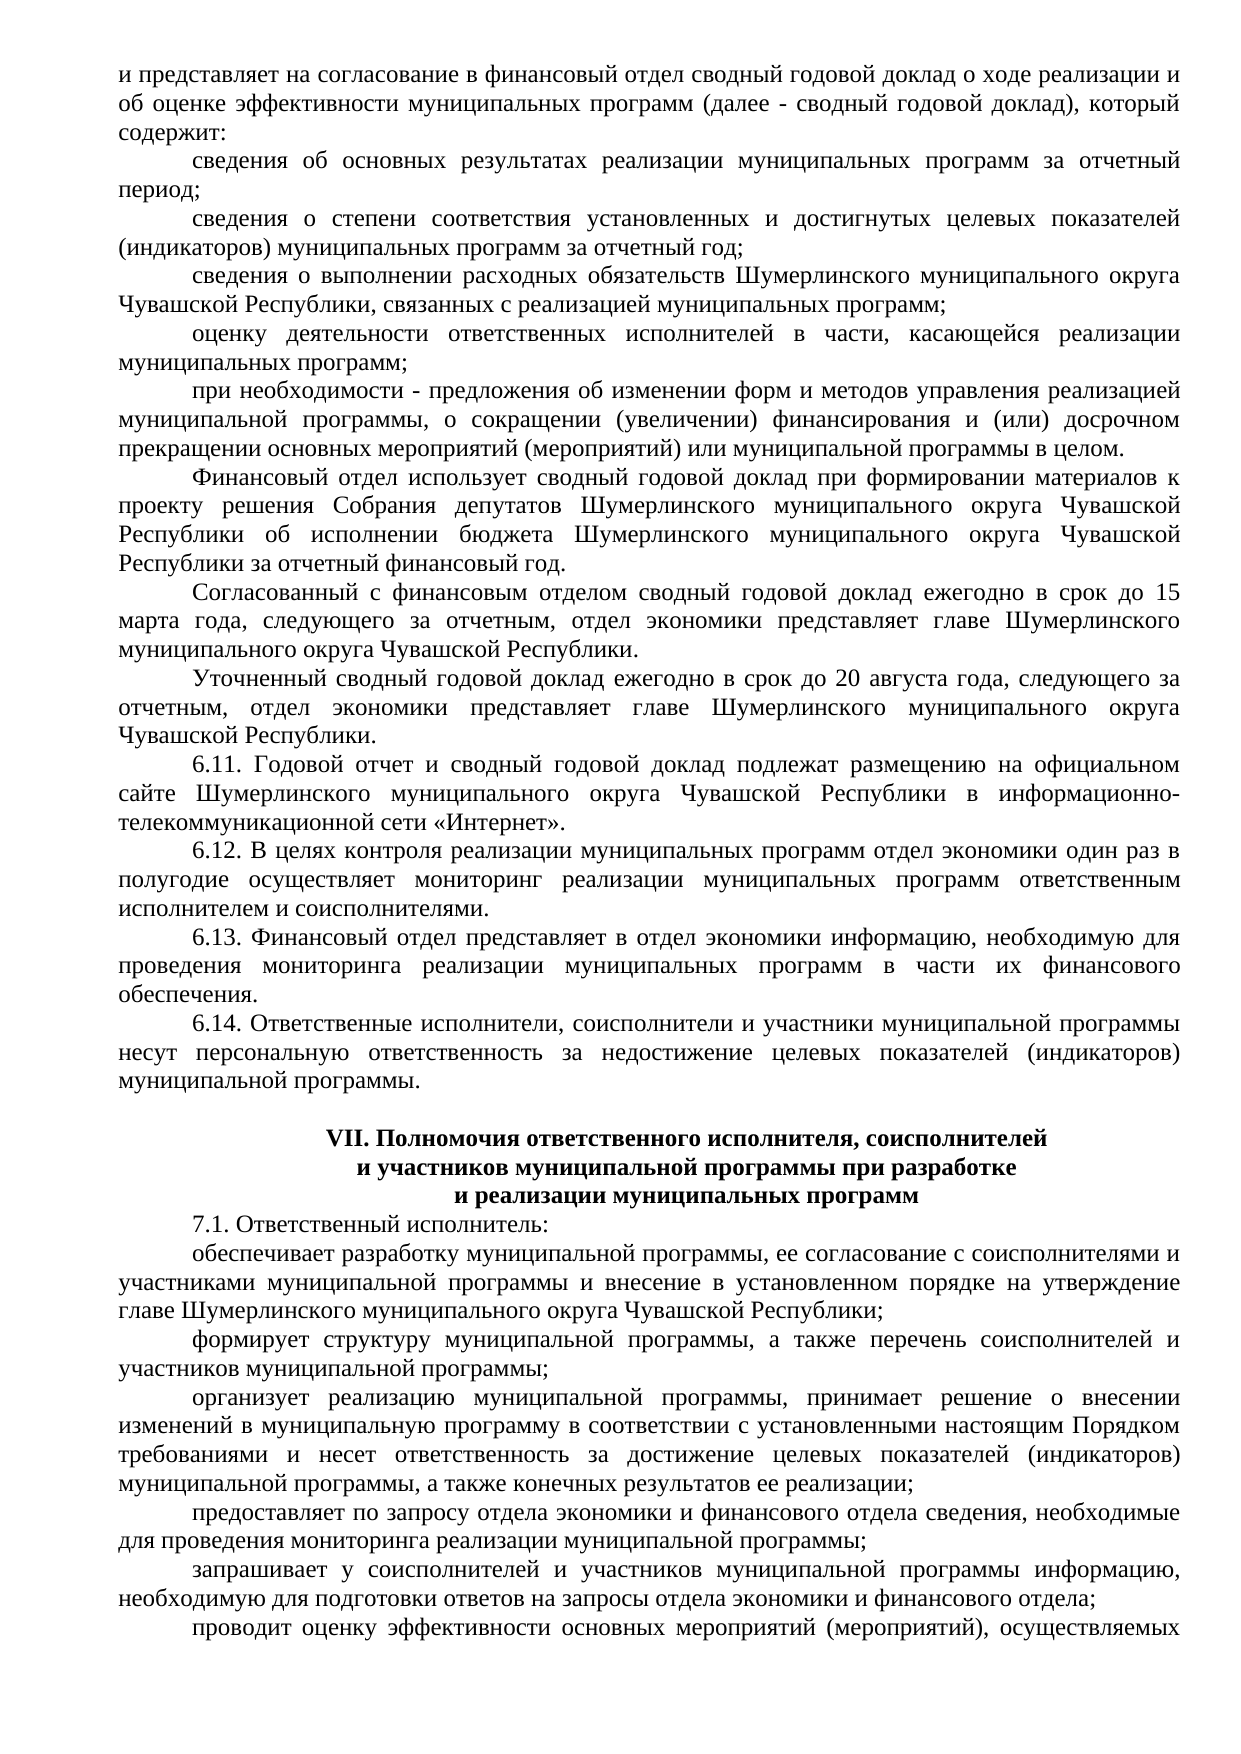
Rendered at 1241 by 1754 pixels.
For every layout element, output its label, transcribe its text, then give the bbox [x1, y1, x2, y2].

text 6.13. Финансовый отдел представляет в отдел экономики информацию, необходимую для проведения мониторинга реализации муниципальных программ в части их финансового обеспечения. [118, 922, 1181, 1008]
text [118, 1612, 1181, 1640]
text предоставляет по запросу отдела экономики и финансового отдела сведения, необходимые для проведения мониторинга реализации муниципальной программы; [118, 1497, 1181, 1554]
text Финансовый отдел использует сводный годовой доклад при формировании материалов к проекту решения Собрания депутатов Шумерлинского муниципального округа Чувашской Республики об исполнении бюджета Шумерлинского муниципального округа Чувашской Республики за отчетный финансовый год. [118, 462, 1181, 577]
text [118, 59, 1181, 145]
text 6.14. Ответственные исполнители, соисполнители и участники муниципальной программы несут персональную ответственность за недостижение целевых показателей (индикаторов) муниципальной программы. [118, 1008, 1181, 1094]
text 6.11. Годовой отчет и сводный годовой доклад подлежат размещению на официальном сайте Шумерлинского муниципального округа Чувашской Республики в информационно-телекоммуникационной сети «Интернет». [118, 749, 1181, 835]
text обеспечивает разработку муниципальной программы, ее согласование с соисполнителями и участниками муниципальной программы и внесение в установленном порядке на утверждение главе Шумерлинского муниципального округа Чувашской Республики; [118, 1238, 1181, 1324]
text 6.12. В целях контроля реализации муниципальных программ отдел экономики один раз в полугодие осуществляет мониторинг реализации муниципальных программ ответственным исполнителем и соисполнителями. [118, 835, 1181, 922]
text запрашивает у соисполнителей и участников муниципальной программы информацию, необходимую для подготовки ответов на запросы отдела экономики и финансового отдела; [118, 1554, 1181, 1612]
text Согласованный с финансовым отделом сводный годовой доклад ежегодно в срок до 15 марта года, следующего за отчетным, отдел экономики представляет главе Шумерлинского муниципального округа Чувашской Республики. [118, 577, 1181, 663]
text организует реализацию муниципальной программы, принимает решение о внесении изменений в муниципальную программу в соответствии с установленными настоящим Порядком требованиями и несет ответственность за достижение целевых показателей (индикаторов) муниципальной программы, а также конечных результатов ее реализации; [118, 1382, 1181, 1497]
text и участников муниципальной программы при разработке [118, 1152, 1181, 1180]
text 7.1. Ответственный исполнитель: [118, 1209, 1181, 1238]
text при необходимости - предложения об изменении форм и методов управления реализацией муниципальной программы, о сокращении (увеличении) финансирования и (или) досрочном прекращении основных мероприятий (мероприятий) или муниципальной программы в целом. [118, 375, 1181, 462]
text сведения о выполнении расходных обязательств Шумерлинского муниципального округа Чувашской Республики, связанных с реализацией муниципальных программ; [118, 260, 1181, 318]
text Уточненный сводный годовой доклад ежегодно в срок до 20 августа года, следующего за отчетным, отдел экономики представляет главе Шумерлинского муниципального округа Чувашской Республики. [118, 663, 1181, 749]
text оценку деятельности ответственных исполнителей в части, касающейся реализации муниципальных программ; [118, 318, 1181, 375]
text и реализации муниципальных программ [118, 1180, 1181, 1209]
text формирует структуру муниципальной программы, а также перечень соисполнителей и участников муниципальной программы; [118, 1324, 1181, 1382]
text сведения об основных результатах реализации муниципальных программ за отчетный период; [118, 145, 1181, 203]
text сведения о степени соответствия установленных и достигнутых целевых показателей (индикаторов) муниципальных программ за отчетный год; [118, 203, 1181, 260]
text VII. Полномочия ответственного исполнителя, соисполнителей [118, 1123, 1181, 1152]
